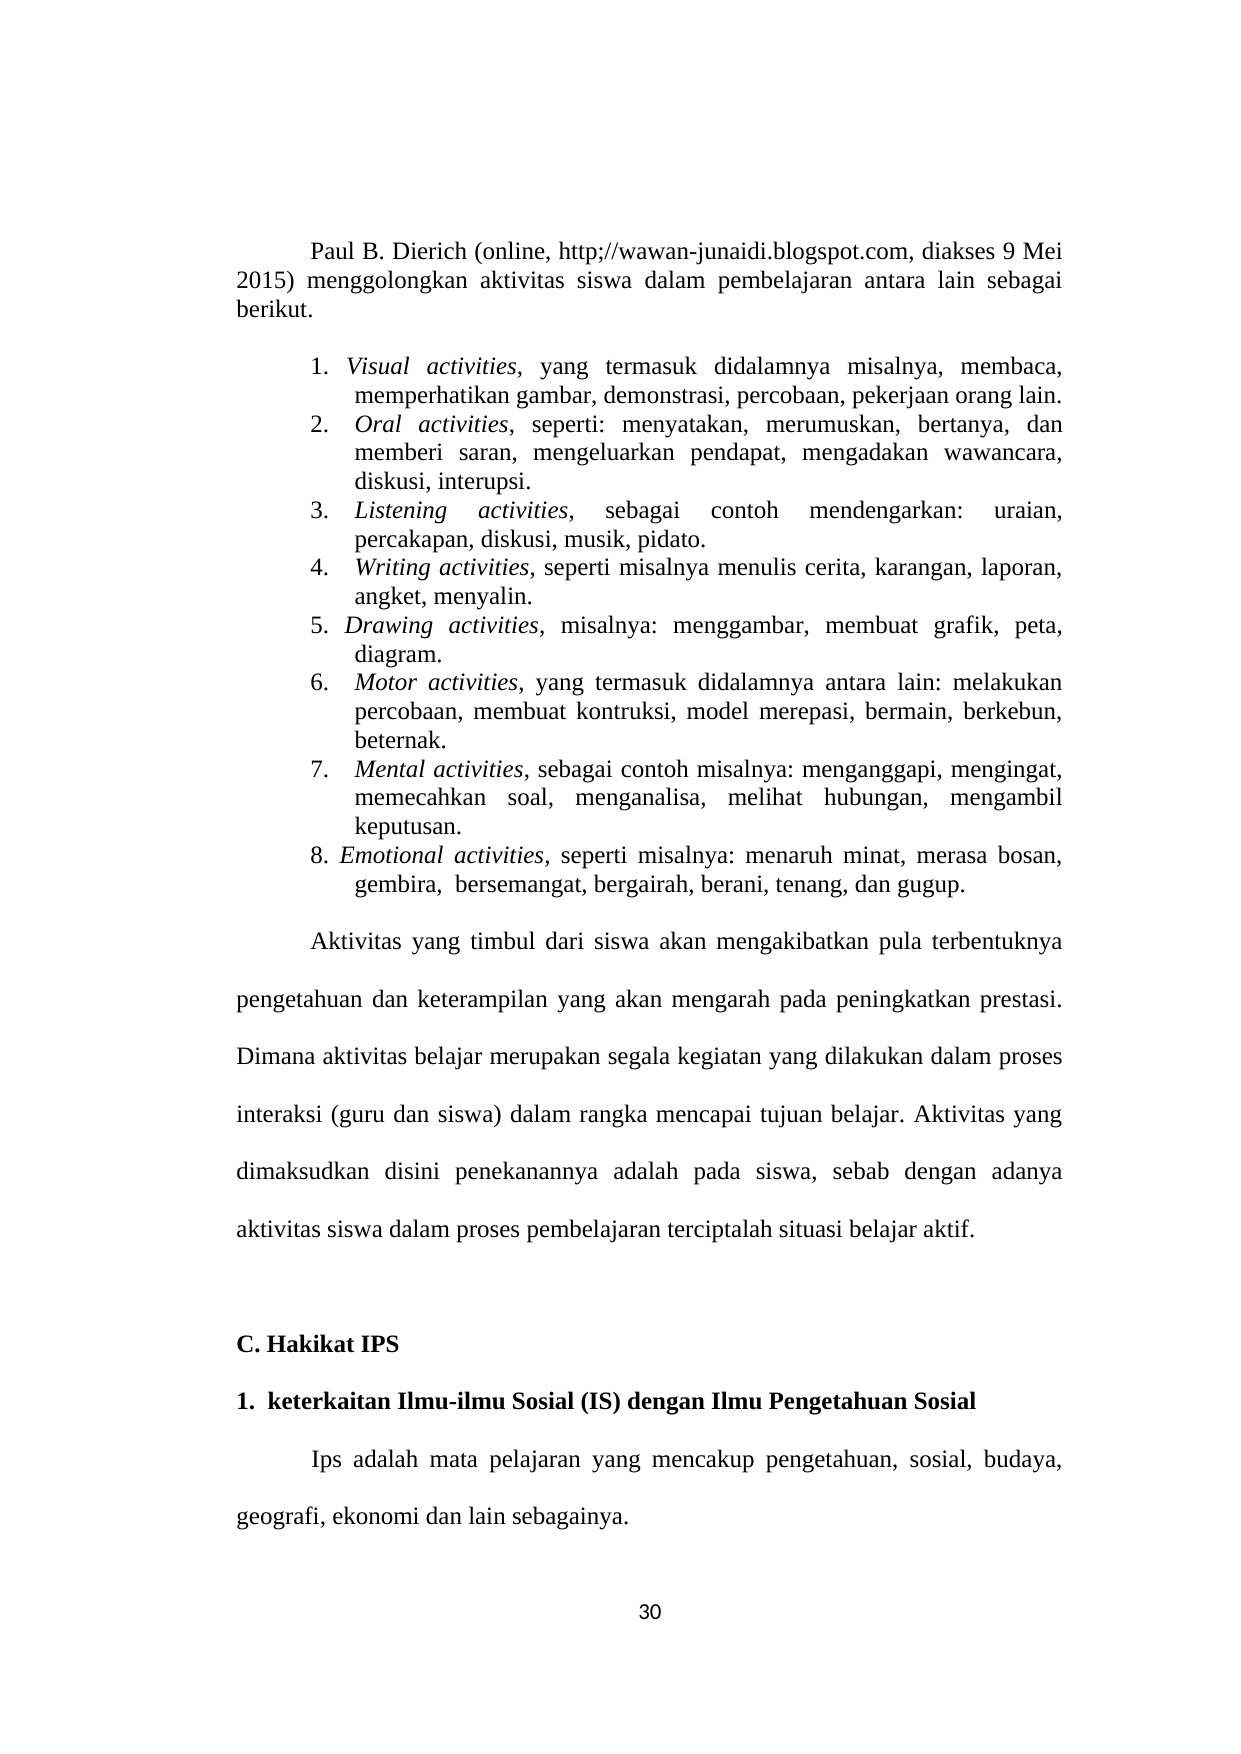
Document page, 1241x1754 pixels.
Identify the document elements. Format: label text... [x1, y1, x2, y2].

text 8. Emotional activities, seperti misalnya: menaruh minat, merasa bosan, gembira, bersemangat, bergairah, berani, tenang, dan gugup. [310, 840, 1063, 897]
text 1. keterkaitan Ilmu-ilmu Sosial (IS) dengan Ilmu Pengetahuan Sosial [236, 1386, 1063, 1415]
text 7. Mental activities, sebagai contoh misalnya: menganggapi, mengingat, memecahkan soal, menganalisa, melihat hubungan, mengambil keputusan. [310, 754, 1063, 840]
text 4. Writing activities, seperti misalnya menulis cerita, karangan, laporan, angket, menyalin. [310, 552, 1063, 610]
text Aktivitas yang timbul dari siswa akan mengakibatkan pula terbentuknya pengetahuan dan keterampilan yang akan mengarah pada peningkatkan prestasi. Dimana aktivitas belajar merupakan segala kegiatan yang dilakukan dalam proses interaksi (guru dan siswa) dalam rangka mencapai tujuan belajar. Aktivitas yang dimaksudkan disini penekanannya adalah pada siswa, sebab dengan adanya aktivitas siswa dalam proses pembelajaran terciptalah situasi belajar aktif. [236, 926, 1063, 1242]
text 5. Drawing activities, misalnya: menggambar, membuat grafik, peta, diagram. [310, 610, 1063, 667]
text 3. Listening activities, sebagai contoh mendengarkan: uraian, percakapan, diskusi, musik, pidato. [310, 495, 1063, 552]
text 1. Visual activities, yang termasuk didalamnya misalnya, membaca, memperhatikan gambar, demonstrasi, percobaan, pekerjaan orang lain. [310, 351, 1063, 409]
text 6. Motor activities, yang termasuk didalamnya antara lain: melakukan percobaan, membuat kontruksi, model merepasi, bermain, berkebun, beternak. [310, 667, 1063, 754]
text C. Hakikat IPS [236, 1329, 1063, 1357]
text 2. Oral activities, seperti: menyatakan, merumuskan, bertanya, dan memberi saran, mengeluarkan pendapat, mengadakan wawancara, diskusi, interupsi. [310, 409, 1063, 495]
text Paul B. Dierich (online, http;//wawan-junaidi.blogspot.com, diakses 9 Mei 2015) menggolongkan aktivitas siswa dalam pembelajaran antara lain sebagai berikut. [236, 236, 1063, 322]
text Ips adalah mata pelajaran yang mencakup pengetahuan, sosial, budaya, geografi, ekonomi dan lain sebagainya. [236, 1444, 1063, 1530]
